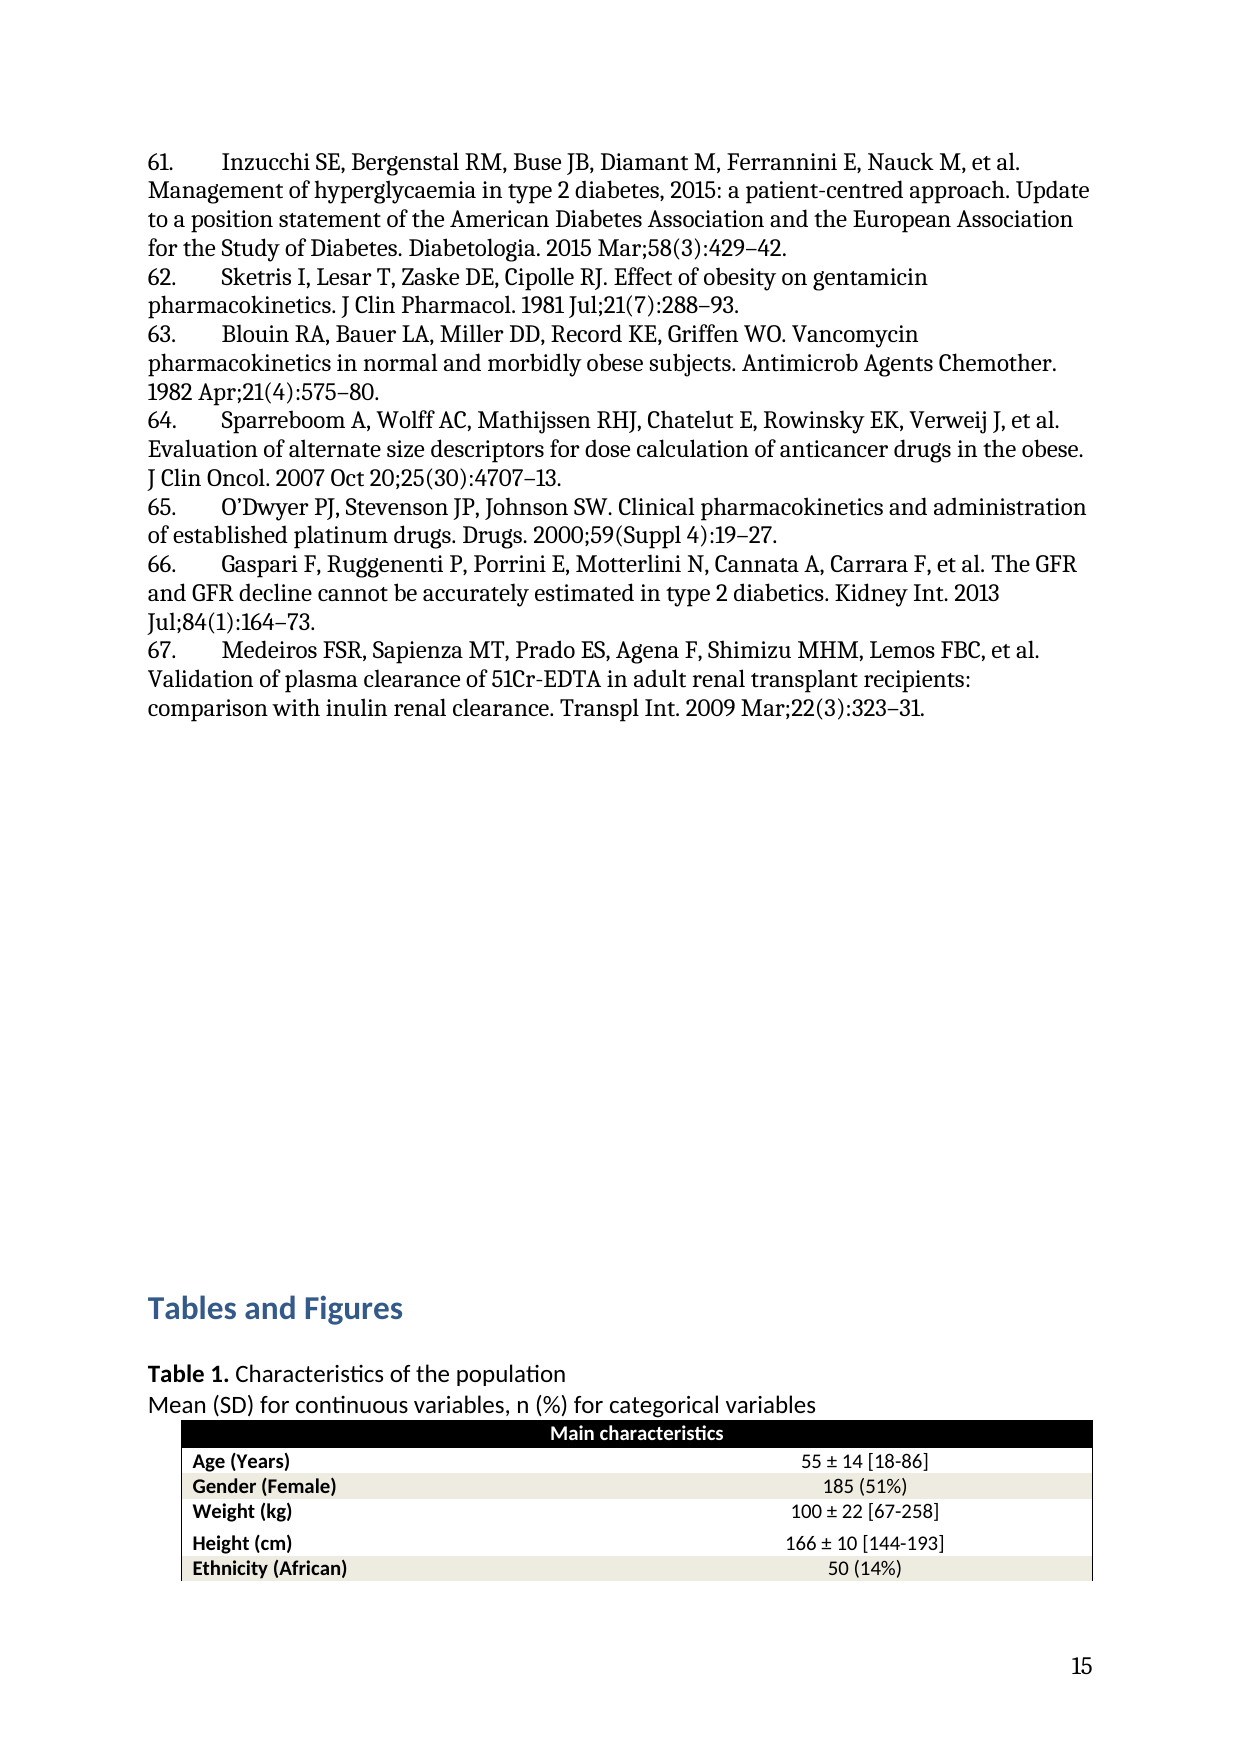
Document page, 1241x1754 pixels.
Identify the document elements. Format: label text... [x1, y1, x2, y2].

table_cell Height (cm) [182, 1530, 637, 1556]
subtitle Tables and Figures [148, 1287, 1093, 1328]
text 62. Sketris I, Lesar T, Zaske DE, Cipolle RJ. Effect of obesity on gentamicin pharmacokinetics. J Clin Pharmacol. 1981 Jul;21(7):288–93. [148, 263, 1093, 320]
table_cell 100 ± 22 [67-258] [637, 1499, 1092, 1530]
text Mean (SD) for continuous variables, n (%) for categorical variables [148, 1389, 1093, 1419]
table_cell 50 (14%) [637, 1556, 1092, 1581]
table_cell Age (Years) [182, 1448, 637, 1473]
table_cell Ethnicity (African) [182, 1556, 637, 1581]
text 64. Sparreboom A, Wolff AC, Mathijssen RHJ, Chatelut E, Rowinsky EK, Verweij J, et al. Evaluation of alternate size descriptors for dose calculation of anticancer drugs in the obese. J Clin Oncol. 2007 Oct 20;25(30):4707–13. [148, 406, 1093, 493]
text Table 1. Characteristics of the population [148, 1358, 1093, 1389]
text 63. Blouin RA, Bauer LA, Miller DD, Record KE, Griffen WO. Vancomycin pharmacokinetics in normal and morbidly obese subjects. Antimicrob Agents Chemother. 1982 Apr;21(4):575–80. [148, 320, 1093, 406]
text 66. Gaspari F, Ruggenenti P, Porrini E, Motterlini N, Cannata A, Carrara F, et al. The GFR and GFR decline cannot be accurately estimated in type 2 diabetics. Kidney Int. 2013 Jul;84(1):164–73. [148, 550, 1093, 636]
table_cell 166 ± 10 [144-193] [637, 1530, 1092, 1556]
text 67. Medeiros FSR, Sapienza MT, Prado ES, Agena F, Shimizu MHM, Lemos FBC, et al. Validation of plasma clearance of 51Cr-EDTA in adult renal transplant recipients: comparison with inulin renal clearance. Transpl Int. 2009 Mar;22(3):323–31. [148, 636, 1093, 723]
table_cell 55 ± 14 [18-86] [637, 1448, 1092, 1473]
table_cell 185 (51%) [637, 1473, 1092, 1499]
table_header Main characteristics [182, 1421, 1092, 1448]
table_cell Weight (kg) [182, 1499, 637, 1530]
text 61. Inzucchi SE, Bergenstal RM, Buse JB, Diamant M, Ferrannini E, Nauck M, et al. Management of hyperglycaemia in type 2 diabetes, 2015: a patient-centred approach. Update to a position statement of the American Diabetes Association and the European Association for the Study of Diabetes. Diabetologia. 2015 Mar;58(3):429–42. [148, 148, 1093, 263]
text 65. O’Dwyer PJ, Stevenson JP, Johnson SW. Clinical pharmacokinetics and administration of established platinum drugs. Drugs. 2000;59(Suppl 4):19–27. [148, 493, 1093, 550]
table_cell Gender (Female) [182, 1473, 637, 1499]
